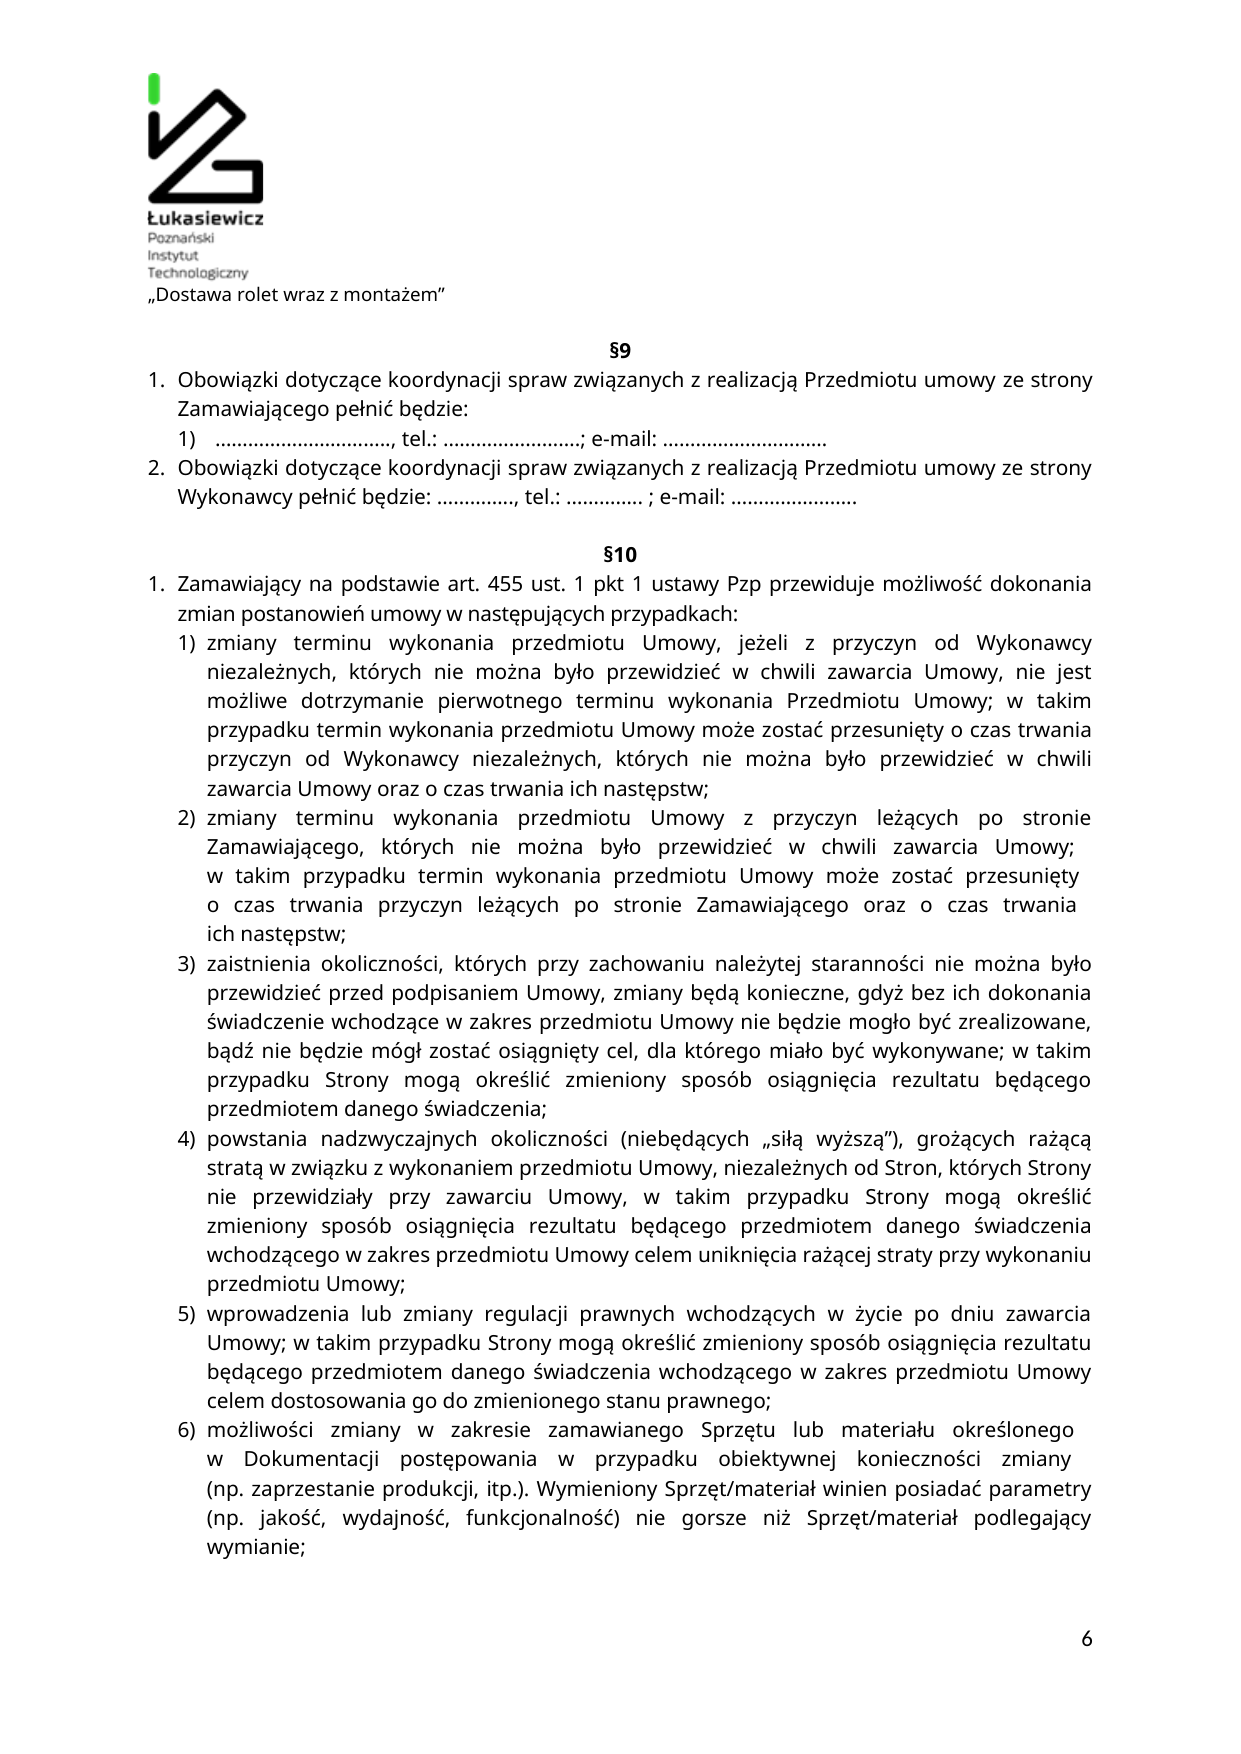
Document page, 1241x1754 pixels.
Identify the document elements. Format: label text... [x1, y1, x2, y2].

text §10 [148, 539, 1093, 568]
text §9 [148, 335, 1093, 364]
list zmiany terminu wykonania przedmiotu Umowy, jeżeli z przyczyn od Wykonawcy niezależnych, których nie można było przewidzieć w chwili zawarcia Umowy, nie jest możliwe dotrzymanie pierwotnego terminu wykonania Przedmiotu Umowy; w takim przypadku termin wykonania przedmiotu Umowy może zostać przesunięty o czas trwania przyczyn od Wykonawcy niezależnych, których nie można było przewidzieć w chwili zawarcia Umowy oraz o czas trwania ich następstw; [177, 627, 1093, 802]
list Obowiązki dotyczące koordynacji spraw związanych z realizacją Przedmiotu umowy ze strony Wykonawcy pełnić będzie: ………….., tel.: ………….. ; e-mail: ………………….. [148, 452, 1093, 510]
list powstania nadzwyczajnych okoliczności (niebędących „siłą wyższą”), grożących rażącą stratą w związku z wykonaniem przedmiotu Umowy, niezależnych od Stron, których Strony nie przewidziały przy zawarciu Umowy, w takim przypadku Strony mogą określić zmieniony sposób osiągnięcia rezultatu będącego przedmiotem danego świadczenia wchodzącego w zakres przedmiotu Umowy celem uniknięcia rażącej straty przy wykonaniu przedmiotu Umowy; [177, 1123, 1093, 1298]
list Obowiązki dotyczące koordynacji spraw związanych z realizacją Przedmiotu umowy ze strony Zamawiającego pełnić będzie: [148, 364, 1093, 423]
list wprowadzenia lub zmiany regulacji prawnych wchodzących w życie po dniu zawarcia Umowy; w takim przypadku Strony mogą określić zmieniony sposób osiągnięcia rezultatu będącego przedmiotem danego świadczenia wchodzącego w zakres przedmiotu Umowy celem dostosowania go do zmienionego stanu prawnego; [177, 1298, 1093, 1414]
list zmiany terminu wykonania przedmiotu Umowy z przyczyn leżących po stronie Zamawiającego, których nie można było przewidzieć w chwili zawarcia Umowy; w takim przypadku termin wykonania przedmiotu Umowy może zostać przesunięty o czas trwania przyczyn leżących po stronie Zamawiającego oraz o czas trwania ich następstw; [177, 802, 1093, 948]
list zaistnienia okoliczności, których przy zachowaniu należytej staranności nie można było przewidzieć przed podpisaniem Umowy, zmiany będą konieczne, gdyż bez ich dokonania świadczenie wchodzące w zakres przedmiotu Umowy nie będzie mogło być zrealizowane, bądź nie będzie mógł zostać osiągnięty cel, dla którego miało być wykonywane; w takim przypadku Strony mogą określić zmieniony sposób osiągnięcia rezultatu będącego przedmiotem danego świadczenia; [177, 948, 1093, 1123]
picture [147, 73, 264, 282]
list Zamawiający na podstawie art. 455 ust. 1 pkt 1 ustawy Pzp przewiduje możliwość dokonania zmian postanowień umowy w następujących przypadkach: [148, 568, 1093, 627]
list ………………………….., tel.: …………………….; e-mail: ………………………… [177, 423, 1093, 452]
list możliwości zmiany w zakresie zamawianego Sprzętu lub materiału określonego w Dokumentacji postępowania w przypadku obiektywnej konieczności zmiany (np. zaprzestanie produkcji, itp.). Wymieniony Sprzęt/materiał winien posiadać parametry (np. jakość, wydajność, funkcjonalność) nie gorsze niż Sprzęt/materiał podlegający wymianie; [177, 1414, 1093, 1560]
